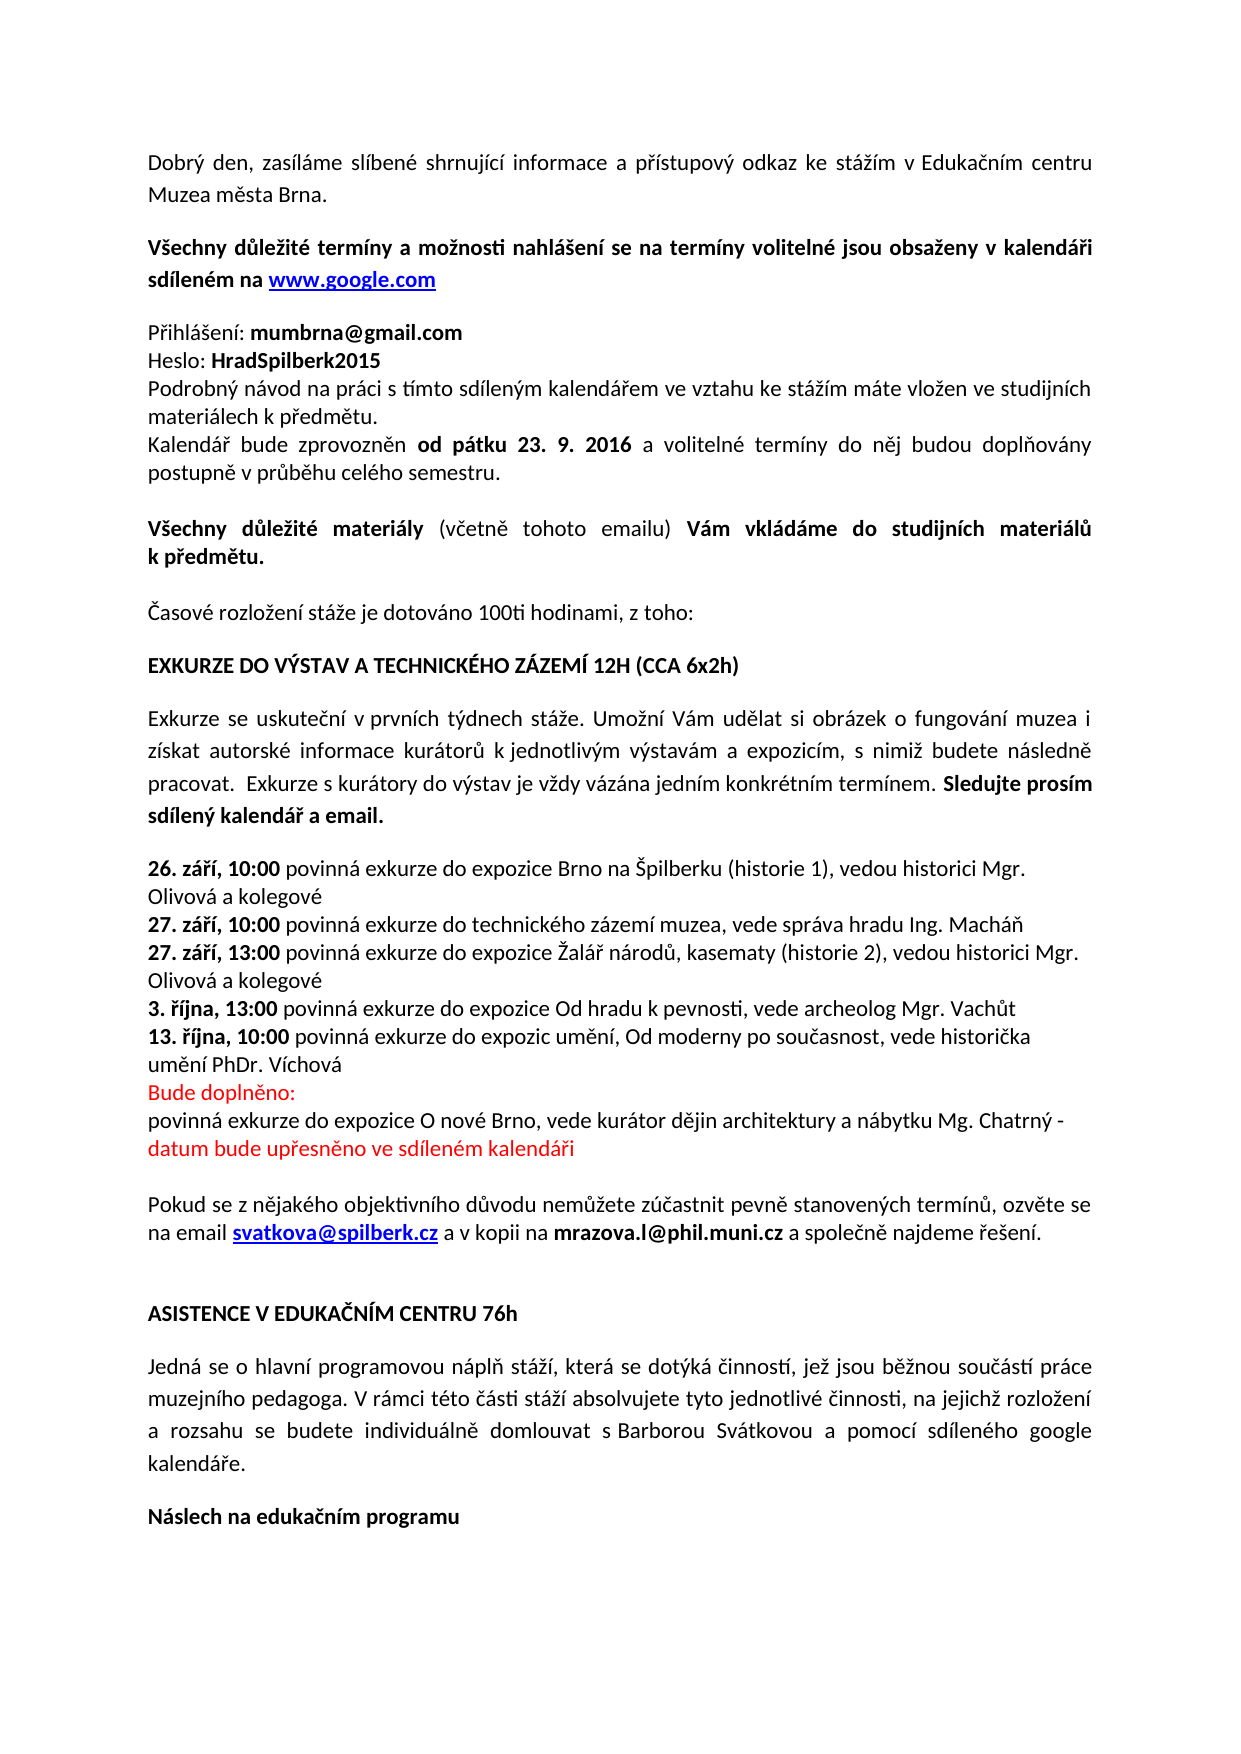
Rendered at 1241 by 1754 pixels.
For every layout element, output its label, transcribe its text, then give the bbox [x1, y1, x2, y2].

text Podrobný návod na práci s tímto sdíleným kalendářem ve vztahu ke stážím máte vložen ve studijních materiálech k předmětu. [148, 374, 1093, 430]
text Přihlášení: mumbrna@gmail.com [148, 318, 1093, 346]
text 13. října, 10:00 povinná exkurze do expozic umění, Od moderny po současnost, vede historička umění PhDr. Víchová [148, 1022, 1093, 1078]
text 27. září, 10:00 povinná exkurze do technického zázemí muzea, vede správa hradu Ing. Macháň [148, 910, 1093, 938]
text Heslo: HradSpilberk2015 [148, 346, 1093, 374]
text Kalendář bude zprovozněn od pátku 23. 9. 2016 a volitelné termíny do něj budou doplňovány postupně v průběhu celého semestru. [148, 430, 1093, 486]
text Náslech na edukačním programu [148, 1502, 1093, 1530]
text Bude doplněno: [148, 1078, 1093, 1106]
text ASISTENCE V EDUKAČNÍM CENTRU 76h [148, 1299, 1093, 1327]
text Dobrý den, zasíláme slíbené shrnující informace a přístupový odkaz ke stážím v Edukačním centru Muzea města Brna. [148, 148, 1093, 208]
text 27. září, 13:00 povinná exkurze do expozice Žalář národů, kasematy (historie 2), vedou historici Mgr. Olivová a kolegové [148, 938, 1093, 994]
text 26. září, 10:00 povinná exkurze do expozice Brno na Špilberku (historie 1), vedou historici Mgr. Olivová a kolegové [148, 854, 1093, 910]
text Pokud se z nějakého objektivního důvodu nemůžete zúčastnit pevně stanovených termínů, ozvěte se na email svatkova@spilberk.cz a v kopii na mrazova.l@phil.muni.cz a společně najdeme řešení. [148, 1190, 1093, 1246]
text 3. října, 13:00 povinná exkurze do expozice Od hradu k pevnosti, vede archeolog Mgr. Vachůt [148, 994, 1093, 1022]
text Časové rozložení stáže je dotováno 100ti hodinami, z toho: [148, 598, 1093, 626]
text Jedná se o hlavní programovou náplň stáží, která se dotýká činností, jež jsou běžnou součástí práce muzejního pedagoga. V rámci této části stáží absolvujete tyto jednotlivé činnosti, na jejichž rozložení a rozsahu se budete individuálně domlouvat s Barborou Svátkovou a pomocí sdíleného google kalendáře. [148, 1352, 1093, 1477]
text EXKURZE DO VÝSTAV A TECHNICKÉHO ZÁZEMÍ 12H (CCA 6x2h) [148, 651, 1093, 679]
text Všechny důležité termíny a možnosti nahlášení se na termíny volitelné jsou obsaženy v kalendáři sdíleném na www.google.com [148, 233, 1093, 293]
text povinná exkurze do expozice O nové Brno, vede kurátor dějin architektury a nábytku Mg. Chatrný - datum bude upřesněno ve sdíleném kalendáři [148, 1106, 1093, 1162]
text Všechny důležité materiály (včetně tohoto emailu) Vám vkládáme do studijních materiálů k předmětu. [148, 514, 1093, 570]
text Exkurze se uskuteční v prvních týdnech stáže. Umožní Vám udělat si obrázek o fungování muzea i získat autorské informace kurátorů k jednotlivým výstavám a expozicím, s nimiž budete následně pracovat. Exkurze s kurátory do výstav je vždy vázána jedním konkrétním termínem. Sledujte prosím sdílený kalendář a email. [148, 704, 1093, 829]
